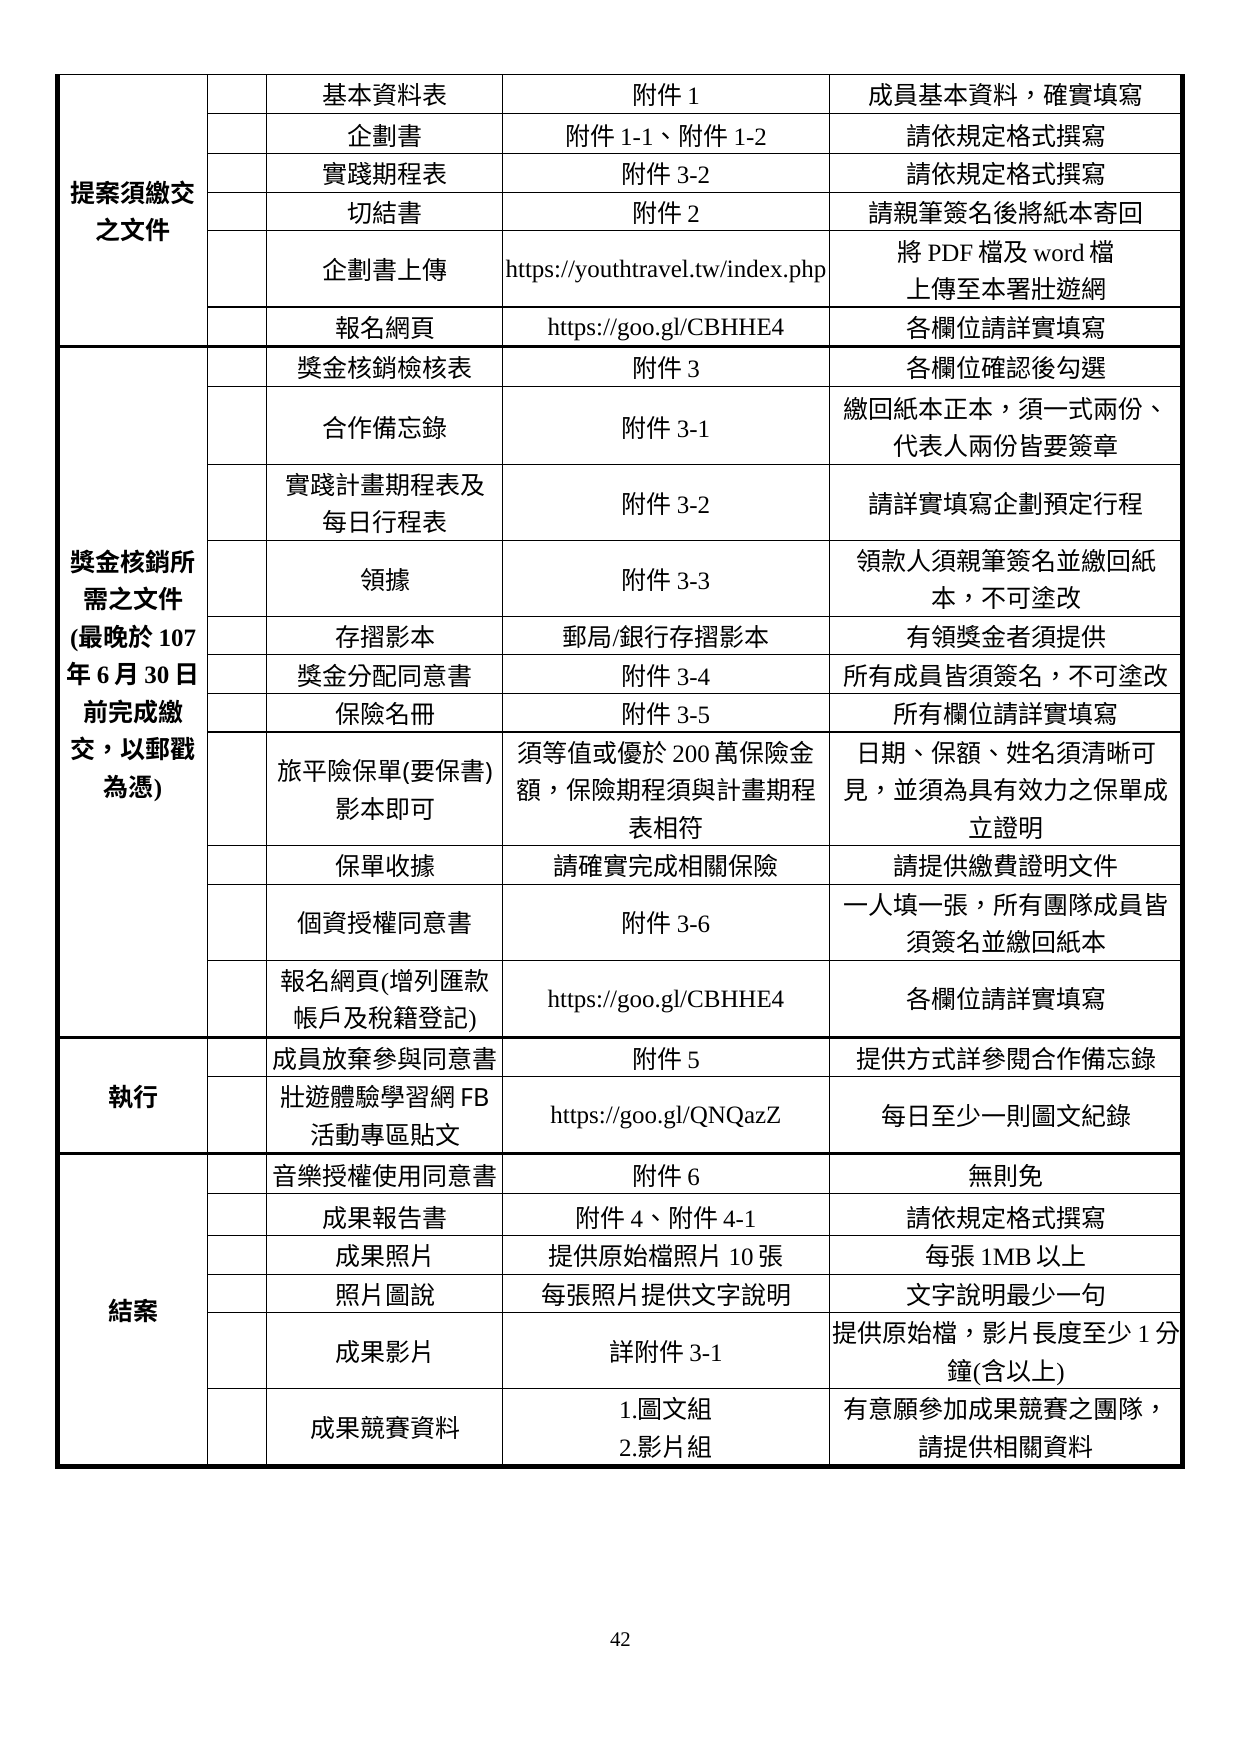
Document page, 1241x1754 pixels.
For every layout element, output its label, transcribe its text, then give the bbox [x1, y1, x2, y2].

table_cell 個資授權同意書 [267, 885, 502, 959]
table_cell 將PDF檔及word檔 上傳至本署壯遊網 [830, 231, 1180, 306]
table_cell 所有欄位請詳實填寫 [830, 694, 1180, 731]
table_cell 附件6 [503, 1155, 829, 1193]
table_cell 附件3-1 [503, 387, 829, 464]
table_cell [208, 655, 266, 693]
table_cell [208, 193, 266, 230]
table_cell [208, 1039, 266, 1076]
table_cell [208, 1236, 266, 1273]
table_cell [208, 1194, 266, 1235]
table_cell [208, 114, 266, 153]
table_cell 成果競賽資料 [267, 1389, 502, 1464]
table_cell 保單收據 [267, 846, 502, 883]
table_cell https://goo.gl/QNQazZ [503, 1077, 829, 1152]
table_cell [208, 961, 266, 1036]
table_cell 郵局/銀行存摺影本 [503, 617, 829, 654]
table_cell 成員放棄參與同意書 [267, 1039, 502, 1076]
table_cell 提供原始檔照片10張 [503, 1236, 829, 1273]
table_cell 音樂授權使用同意書 [267, 1155, 502, 1193]
table_cell 獎金核銷檢核表 [267, 348, 502, 386]
table_cell https://goo.gl/CBHHE4 [503, 308, 829, 345]
table_cell [208, 154, 266, 192]
table_cell 企劃書 [267, 114, 502, 153]
table_cell 每日至少一則圖文紀錄 [830, 1077, 1180, 1152]
table_cell [208, 1155, 266, 1193]
table_cell 請依規定格式撰寫 [830, 154, 1180, 192]
table_cell 附件3-2 [503, 154, 829, 192]
table_cell 有領獎金者須提供 [830, 617, 1180, 654]
table_cell 一人填一張，所有團隊成員皆須簽名並繳回紙本 [830, 885, 1180, 959]
table_cell 每張照片提供文字說明 [503, 1275, 829, 1312]
table_cell [208, 617, 266, 654]
table_cell [208, 231, 266, 306]
table_cell 附件1-1、附件1-2 [503, 114, 829, 153]
table_cell 請依規定格式撰寫 [830, 114, 1180, 153]
table_cell 請親筆簽名後將紙本寄回 [830, 193, 1180, 230]
table_cell [208, 308, 266, 345]
table_cell [208, 75, 266, 113]
table_cell 請提供繳費證明文件 [830, 846, 1180, 883]
table_cell [208, 387, 266, 464]
table_cell [208, 541, 266, 616]
table_cell 繳回紙本正本，須一式兩份、代表人兩份皆要簽章 [830, 387, 1180, 464]
table_cell 實踐期程表 [267, 154, 502, 192]
table_cell 旅平險保單(要保書)影本即可 [267, 733, 502, 845]
table_cell [208, 846, 266, 883]
table_cell 所有成員皆須簽名，不可塗改 [830, 655, 1180, 693]
table_cell 成員基本資料，確實填寫 [830, 75, 1180, 113]
table_cell 附件3-6 [503, 885, 829, 959]
table_cell 附件3-5 [503, 694, 829, 731]
table_cell 附件3-2 [503, 465, 829, 540]
table_cell [208, 1389, 266, 1464]
table_cell 成果報告書 [267, 1194, 502, 1235]
table_cell 附件2 [503, 193, 829, 230]
table_cell 提供原始檔，影片長度至少1分鐘(含以上) [830, 1313, 1180, 1388]
table_cell 結案 [60, 1155, 207, 1464]
table_cell 執行 [60, 1039, 207, 1152]
table_cell 附件4、附件4-1 [503, 1194, 829, 1235]
table_cell 請詳實填寫企劃預定行程 [830, 465, 1180, 540]
table_cell 成果影片 [267, 1313, 502, 1388]
table_cell 附件5 [503, 1039, 829, 1076]
table_cell 領款人須親筆簽名並繳回紙本，不可塗改 [830, 541, 1180, 616]
table_cell 切結書 [267, 193, 502, 230]
table_cell 詳附件3-1 [503, 1313, 829, 1388]
table_cell 無則免 [830, 1155, 1180, 1193]
table_cell 領據 [267, 541, 502, 616]
table_cell [208, 465, 266, 540]
table_cell 各欄位確認後勾選 [830, 348, 1180, 386]
table_cell [208, 1275, 266, 1312]
table_cell 1.圖文組 2.影片組 [503, 1389, 829, 1464]
table_cell 提供方式詳參閱合作備忘錄 [830, 1039, 1180, 1076]
table_cell [208, 1077, 266, 1152]
table_cell 成果照片 [267, 1236, 502, 1273]
table_cell 附件1 [503, 75, 829, 113]
table_cell 報名網頁(增列匯款帳戶及稅籍登記) [267, 961, 502, 1036]
table_cell [208, 1313, 266, 1388]
table_cell 請依規定格式撰寫 [830, 1194, 1180, 1235]
table_cell 各欄位請詳實填寫 [830, 308, 1180, 345]
table_cell 請確實完成相關保險 [503, 846, 829, 883]
table_cell 日期、保額、姓名須清晰可見，並須為具有效力之保單成立證明 [830, 733, 1180, 845]
table_cell 報名網頁 [267, 308, 502, 345]
table_cell 附件3 [503, 348, 829, 386]
table_cell https://goo.gl/CBHHE4 [503, 961, 829, 1036]
table_cell [208, 694, 266, 731]
table_cell [208, 348, 266, 386]
table_cell 有意願參加成果競賽之團隊，請提供相關資料 [830, 1389, 1180, 1464]
table_cell 文字說明最少一句 [830, 1275, 1180, 1312]
table_cell [208, 733, 266, 845]
table_cell 保險名冊 [267, 694, 502, 731]
table_cell 企劃書上傳 [267, 231, 502, 306]
table_cell 須等值或優於200萬保險金額，保險期程須與計畫期程表相符 [503, 733, 829, 845]
table_cell 各欄位請詳實填寫 [830, 961, 1180, 1036]
table_cell 附件3-3 [503, 541, 829, 616]
table_cell 存摺影本 [267, 617, 502, 654]
table_cell 實踐計畫期程表及 每日行程表 [267, 465, 502, 540]
table_cell 基本資料表 [267, 75, 502, 113]
table_cell 每張1MB以上 [830, 1236, 1180, 1273]
table_cell 獎金分配同意書 [267, 655, 502, 693]
table_cell 壯遊體驗學習網FB活動專區貼文 [267, 1077, 502, 1152]
table_cell 照片圖說 [267, 1275, 502, 1312]
table_cell 獎金核銷所需之文件 (最晚於107年6月30日前完成繳交，以郵戳為憑) [60, 348, 207, 1036]
table_cell 提案須繳交之文件 [60, 75, 207, 345]
table_cell https://youthtravel.tw/index.php [503, 231, 829, 306]
table_cell 合作備忘錄 [267, 387, 502, 464]
table_cell [208, 885, 266, 959]
table_cell 附件3-4 [503, 655, 829, 693]
